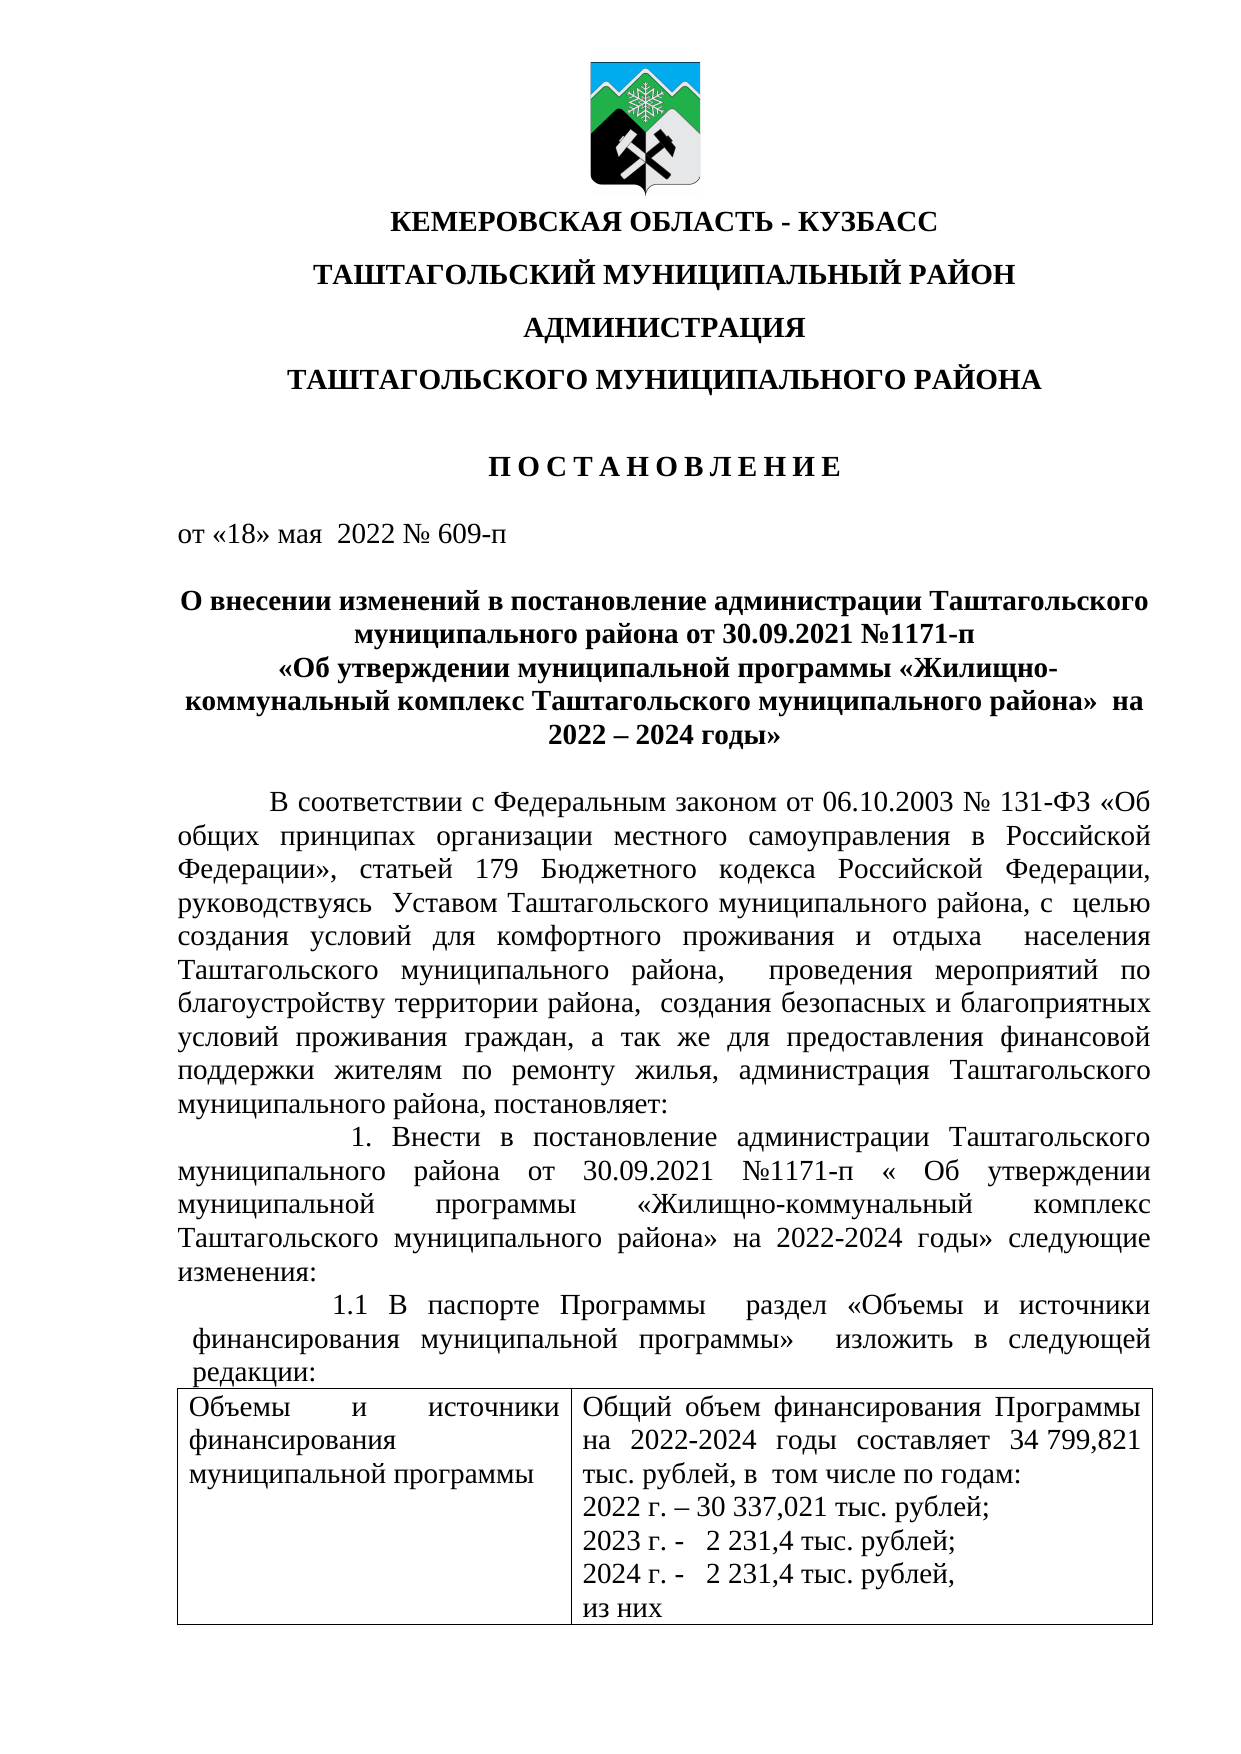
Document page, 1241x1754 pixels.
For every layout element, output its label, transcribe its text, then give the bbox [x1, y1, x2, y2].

text «Об утверждении муниципальной программы «Жилищно-коммунальный комплекс Таштагольского муниципального района» на 2022 – 2024 годы» [177, 650, 1152, 751]
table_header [572, 1389, 1152, 1624]
text О внесении изменений в постановление администрации Таштагольского муниципального района от 30.09.2021 №1171-п [177, 583, 1152, 650]
text ТАШТАГОЛЬСКИЙ МУНИЦИПАЛЬНЫЙ РАЙОН [177, 257, 1152, 291]
text КЕМЕРОВСКАЯ ОБЛАСТЬ - КУЗБАСС [177, 204, 1152, 238]
text В соответствии с Федеральным законом от 06.10.2003 № 131-ФЗ «Об общих принципах организации местного самоуправления в Российской Федерации», статьей 179 Бюджетного кодекса Российской Федерации, руководствуясь Уставом Таштагольского муниципального района, с целью создания условий для комфортного проживания и отдыха населения Таштагольского муниципального района, проведения мероприятий по благоустройству территории района, создания безопасных и благоприятных условий проживания граждан, а так же для предоставления финансовой поддержки жителям по ремонту жилья, администрация Таштагольского муниципального района, постановляет: [177, 784, 1152, 1119]
picture [590, 69, 700, 196]
text 1.1 В паспорте Программы раздел «Объемы и источники финансирования муниципальной программы» изложить в следующей редакции: [192, 1287, 1152, 1388]
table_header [178, 1389, 571, 1624]
text АДМИНИСТРАЦИЯ [177, 310, 1152, 343]
text 1. Внести в постановление администрации Таштагольского муниципального района от 30.09.2021 №1171-п « Об утверждении муниципальной программы «Жилищно-коммунальный комплекс Таштагольского муниципального района» на 2022-2024 годы» следующие изменения: [177, 1119, 1152, 1287]
text от «18» мая 2022 № 609-п [177, 516, 1152, 549]
subtitle ПОСТАНОВЛЕНИЕ [177, 449, 1152, 482]
text ТАШТАГОЛЬСКОГО МУНИЦИПАЛЬНОГО РАЙОНА [177, 362, 1152, 396]
